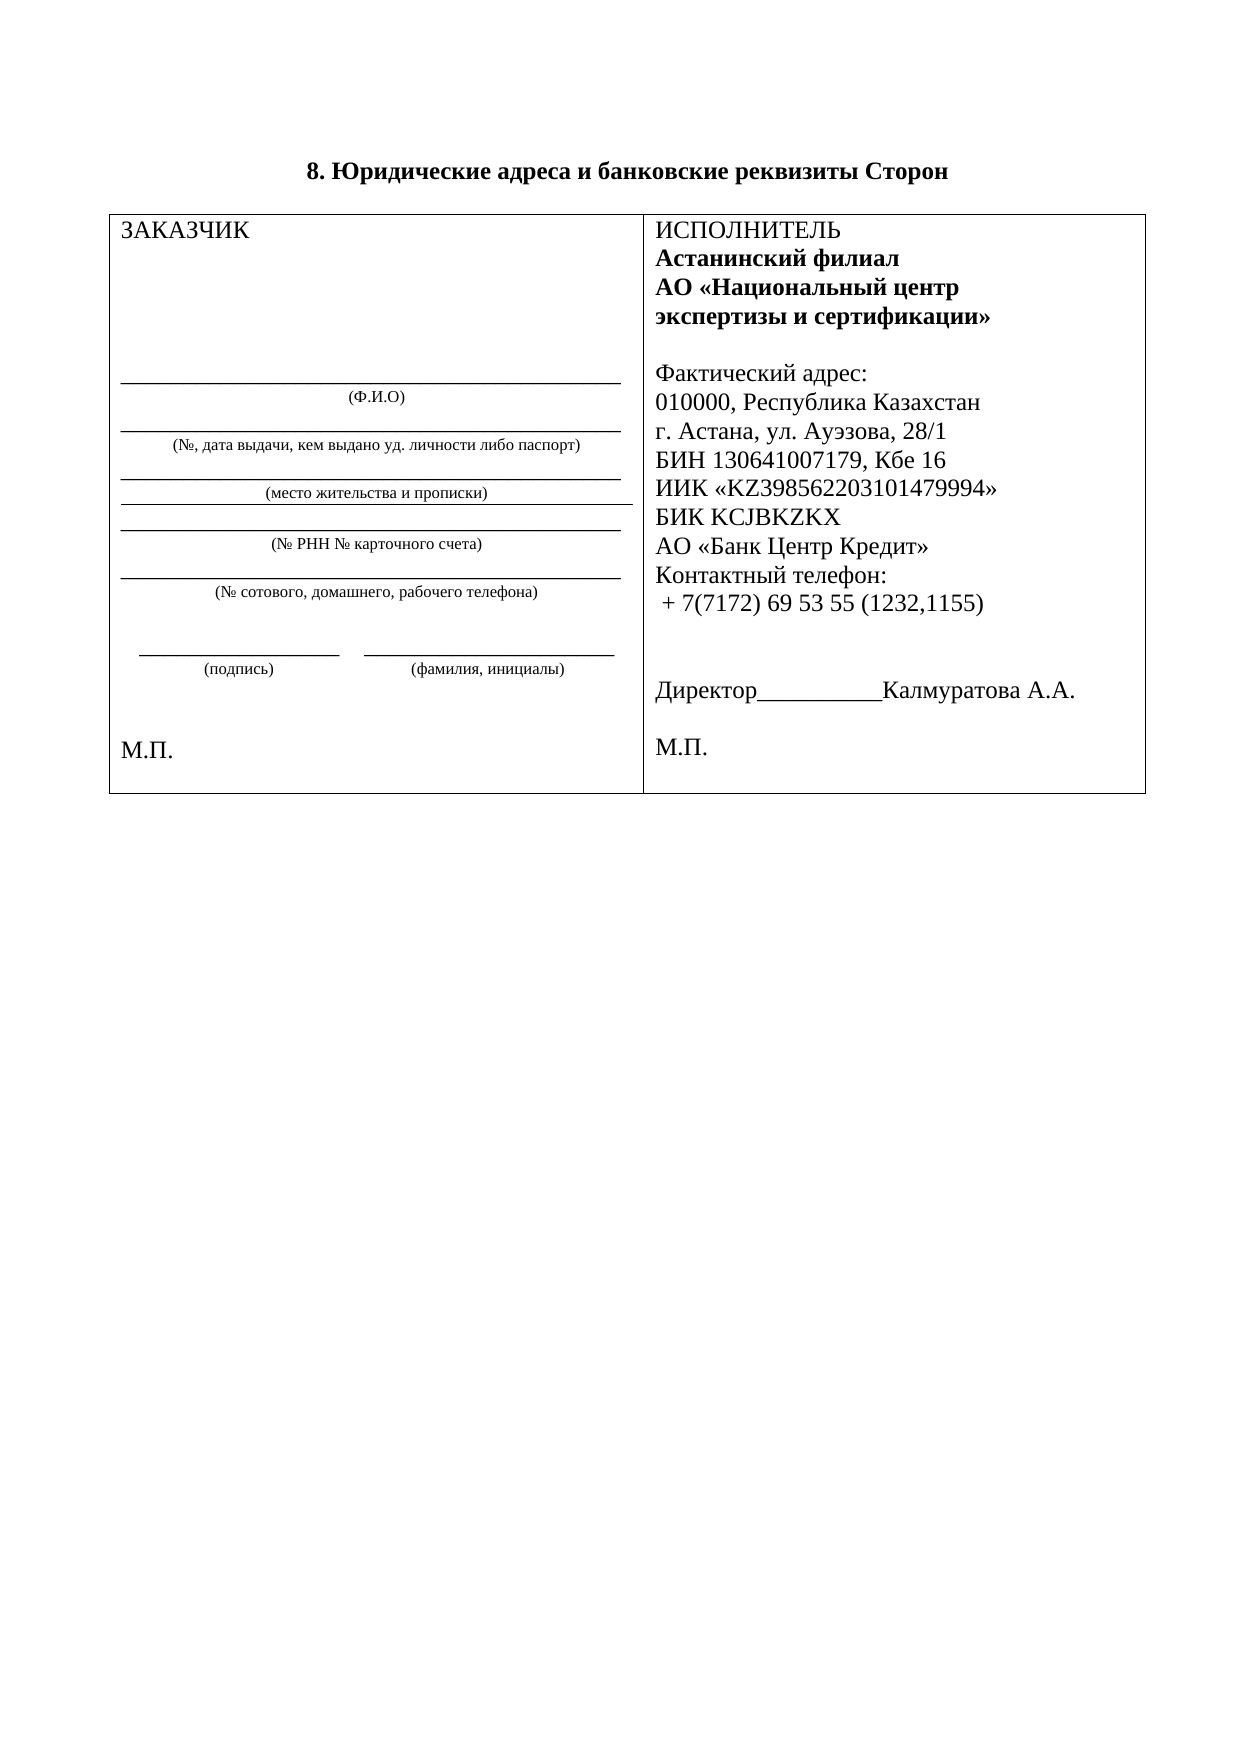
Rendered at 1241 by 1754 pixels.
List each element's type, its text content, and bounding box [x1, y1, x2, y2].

table_header ЗАКАЗЧИК ________________________________________ (Ф.И.О) ________________________________________ (№, дата выдачи, кем выдано уд. личности либо паспорт) ________________________________________ (место жительства и прописки) ________________________________________ (№ РНН № карточного счета) ________________________________________ (№ сотового, домашнего, рабочего телефона) ________________ ____________________ (подпись) (фамилия, инициалы) М.П. [110, 215, 643, 793]
table_header ИСПОЛНИТЕЛЬ Астанинский филиал АО «Национальный центр экспертизы и сертификации» Фактический адрес: 010000, Республика Казахстан г. Астана, ул. Ауэзова, 28/1 БИН 130641007179, Кбе 16 ИИК «KZ398562203101479994» БИК KCJBKZKX АО «Банк Центр Кредит» Контактный телефон: + 7(7172) 69 53 55 (1232,1155) Директор__________Калмуратова А.А. М.П. [644, 215, 1145, 793]
subtitle 8. Юридические адреса и банковские реквизиты Сторон [103, 156, 1152, 185]
